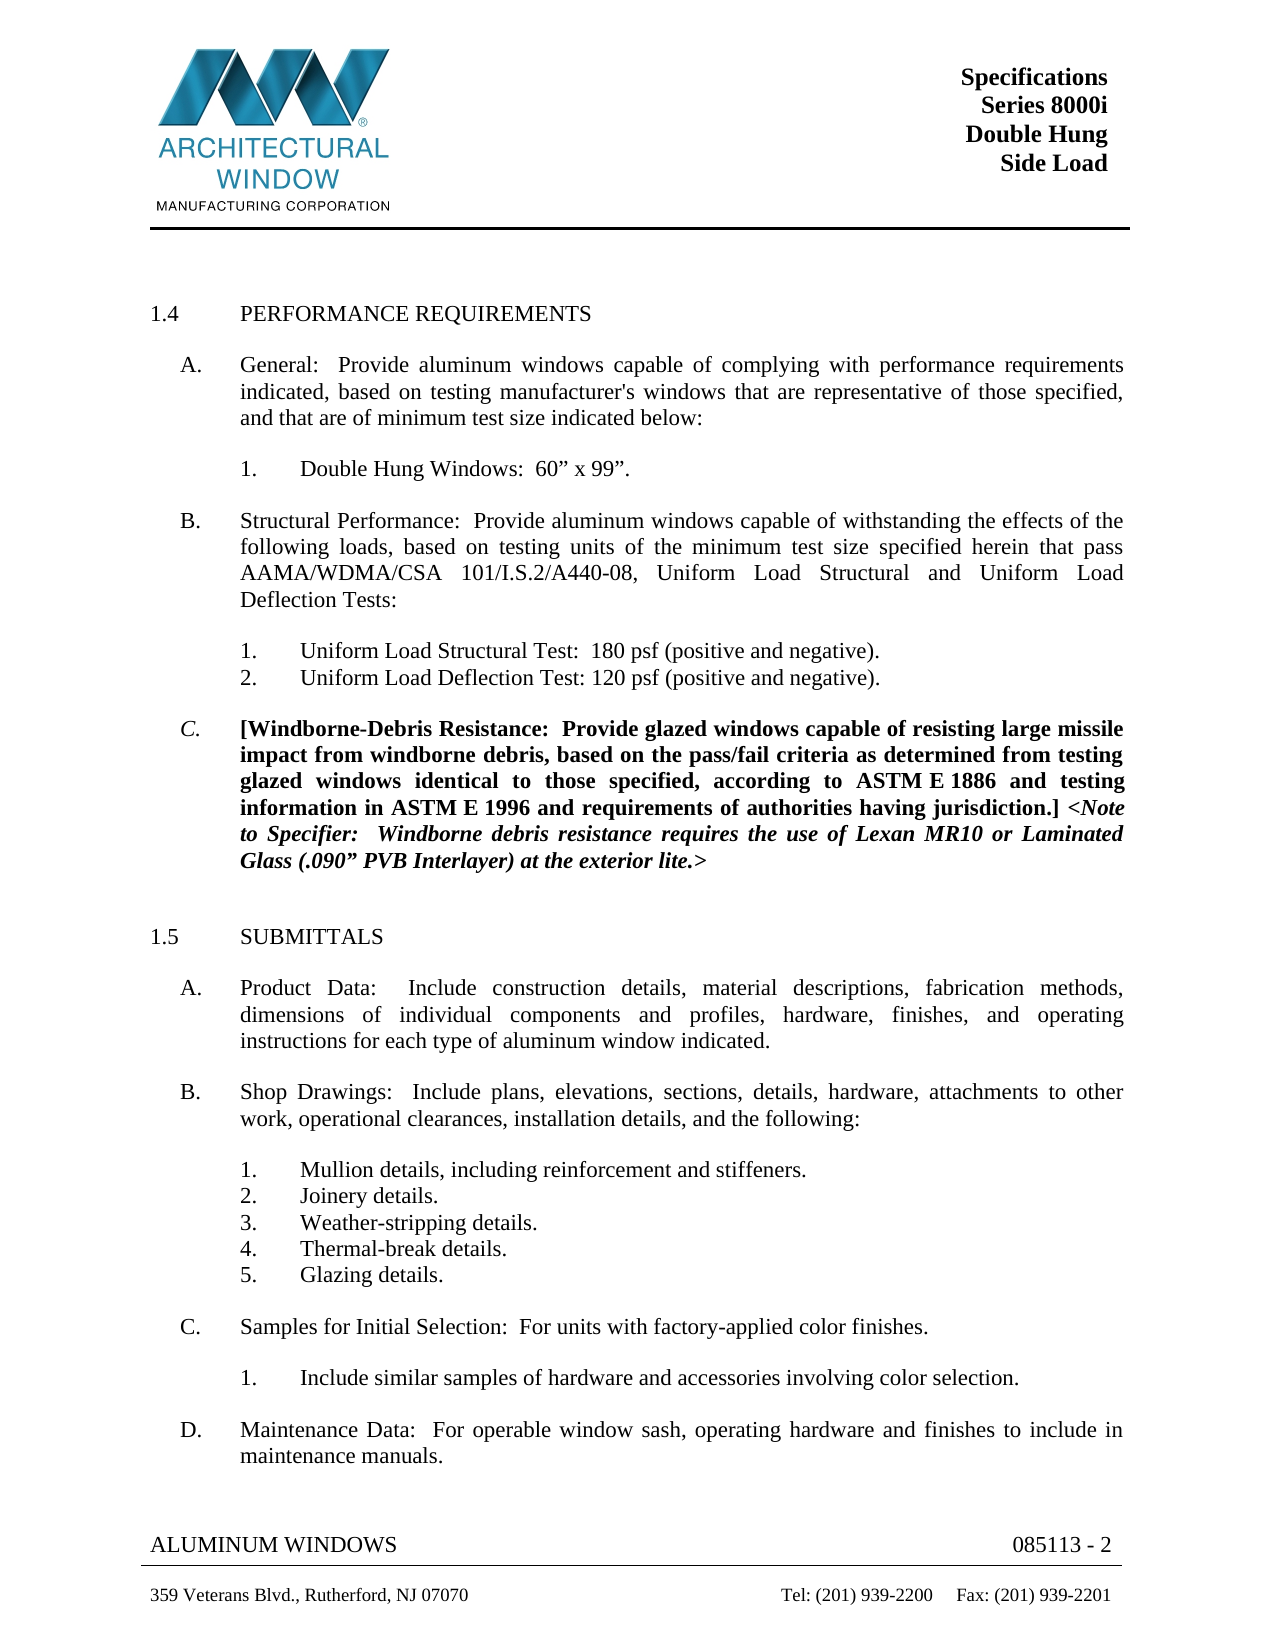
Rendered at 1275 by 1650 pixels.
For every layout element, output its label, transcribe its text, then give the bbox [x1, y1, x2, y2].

picture [150, 44, 394, 213]
text Uniform Load Deflection Test: 120 psf (positive and negative). [240, 663, 1125, 690]
text [Windborne-Debris Resistance: Provide glazed windows capable of resisting large missile impact from windborne debris, based on the pass/fail criteria as determined from testing glazed windows identical to those specified, according to ASTM E 1886 and testing information in ASTM E 1996 and requirements of authorities having jurisdiction.] <Note to Specifier: Windborne debris resistance requires the use of Lexan MR10 or Laminated Glass (.090” PVB Interlayer) at the exterior lite.> [180, 715, 1125, 873]
text SUBMITTALS [150, 923, 1125, 949]
text Maintenance Data: For operable window sash, operating hardware and finishes to include in maintenance manuals. [180, 1416, 1125, 1468]
text General: Provide aluminum windows capable of complying with performance requirements indicated, based on testing manufacturer's windows that are representative of those specified, and that are of minimum test size indicated below: [180, 351, 1125, 430]
text Shop Drawings: Include plans, elevations, sections, details, hardware, attachments to other work, operational clearances, installation details, and the following: [180, 1078, 1125, 1131]
text Uniform Load Structural Test: 180 psf (positive and negative). [240, 637, 1125, 663]
text Double Hung Windows: 60” x 99”. [240, 455, 1125, 482]
text Include similar samples of hardware and accessories involving color selection. [240, 1364, 1125, 1391]
text Joinery details. [240, 1182, 1125, 1209]
text Glazing details. [240, 1262, 1125, 1288]
text Samples for Initial Selection: For units with factory-applied color finishes. [180, 1313, 1125, 1339]
text Mullion details, including reinforcement and stiffeners. [240, 1156, 1125, 1182]
text Thermal-break details. [240, 1235, 1125, 1262]
text PERFORMANCE REQUIREMENTS [150, 300, 1125, 326]
text Structural Performance: Provide aluminum windows capable of withstanding the effects of the following loads, based on testing units of the minimum test size specified herein that pass AAMA/WDMA/CSA 101/I.S.2/A440-08, Uniform Load Structural and Uniform Load Deflection Tests: [180, 507, 1125, 612]
text Product Data: Include construction details, material descriptions, fabrication methods, dimensions of individual components and profiles, hardware, finishes, and operating instructions for each type of aluminum window indicated. [180, 974, 1125, 1053]
text Weather-stripping details. [240, 1209, 1125, 1235]
